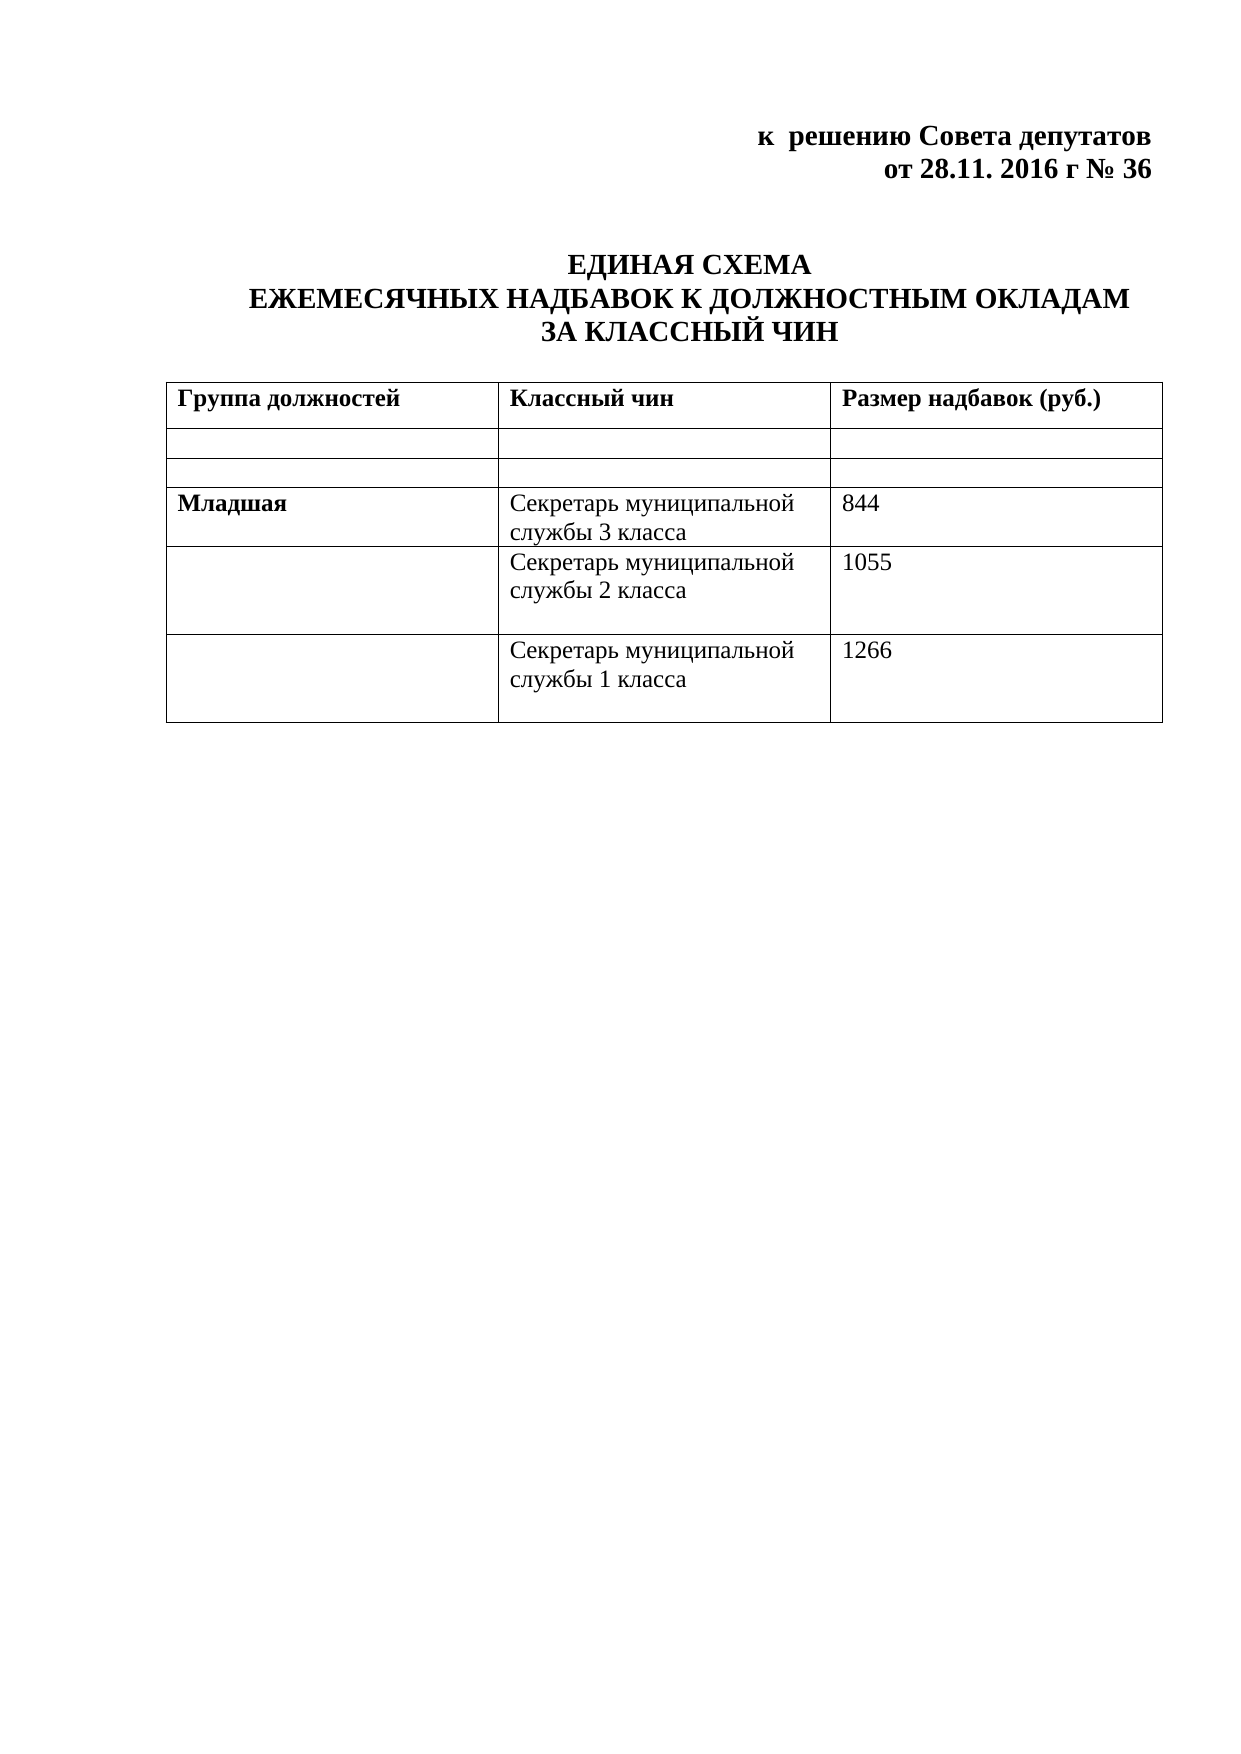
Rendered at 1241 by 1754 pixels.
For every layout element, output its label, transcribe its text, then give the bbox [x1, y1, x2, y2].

table_header Классный чин [499, 383, 830, 428]
table_cell Секретарь муниципальной службы 1 класса [499, 635, 830, 722]
table_header Группа должностей [167, 383, 498, 428]
table_cell [167, 635, 498, 722]
table_cell Секретарь муниципальной службы 2 класса [499, 547, 830, 634]
table_cell 1055 [831, 547, 1162, 634]
table_cell [831, 429, 1162, 457]
table_cell Младшая [167, 488, 498, 546]
table_cell [831, 459, 1162, 487]
table_cell 844 [831, 488, 1162, 546]
table_cell 1266 [831, 635, 1162, 722]
table_cell [499, 429, 830, 457]
table_cell [167, 429, 498, 457]
text ЗА КЛАССНЫЙ ЧИН [227, 314, 1152, 348]
table_cell [167, 547, 498, 634]
table_cell [499, 459, 830, 487]
text от 28.11. 2016 г № 36 [177, 152, 1152, 185]
text ЕДИНАЯ СХЕМА [227, 247, 1152, 281]
table_cell [167, 459, 498, 487]
table_header Размер надбавок (руб.) [831, 383, 1162, 428]
text к решению Совета депутатов [177, 118, 1152, 152]
text ЕЖЕМЕСЯЧНЫХ НАДБАВОК К ДОЛЖНОСТНЫМ ОКЛАДАМ [227, 281, 1152, 314]
table_cell Секретарь муниципальной службы 3 класса [499, 488, 830, 546]
